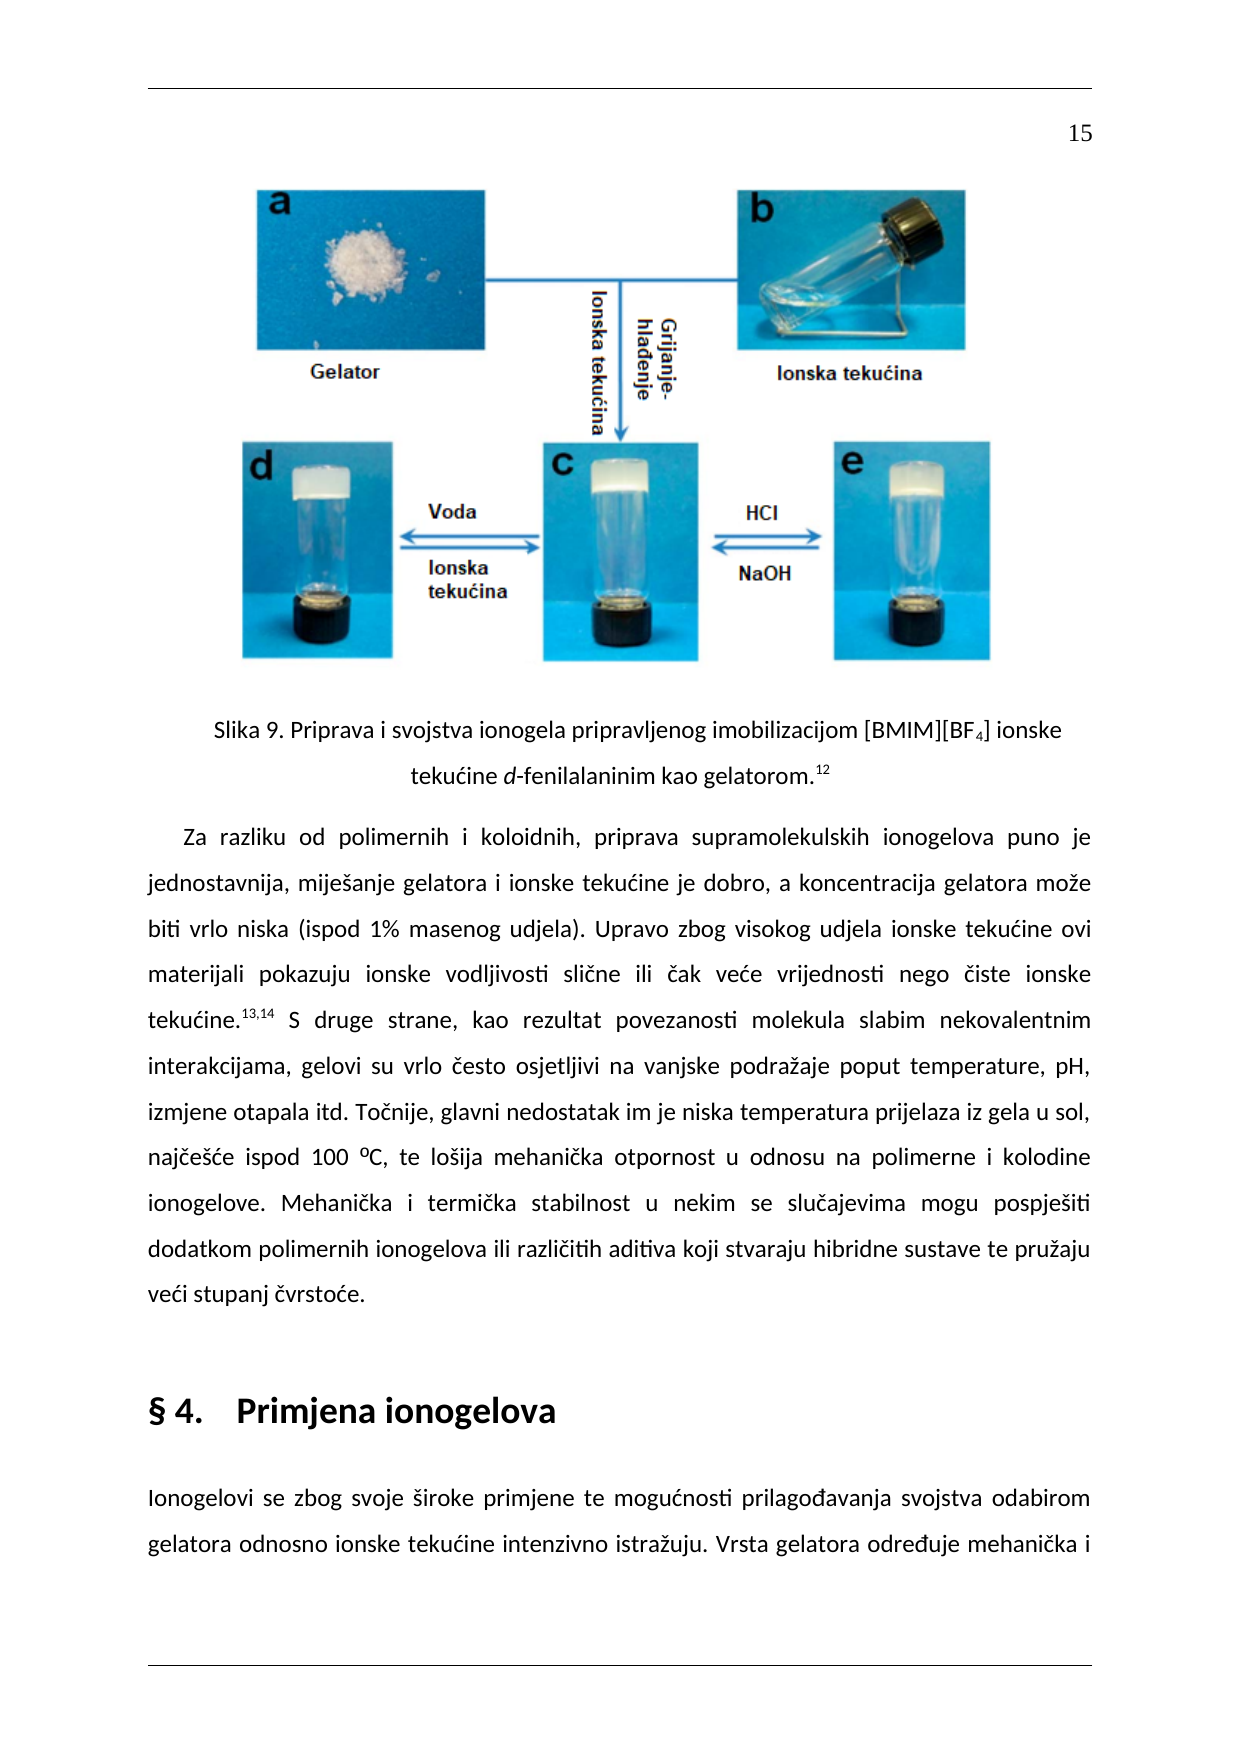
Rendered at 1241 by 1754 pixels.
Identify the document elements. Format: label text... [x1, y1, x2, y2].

text Primjena ionogelova [148, 1387, 1092, 1433]
text Slika 9. Priprava i svojstva ionogela pripravljenog imobilizacijom [BMIM][BF4] ionske tekućine d-fenilalaninim kao gelatorom.12 [148, 714, 1092, 791]
picture [219, 177, 1056, 700]
text Za razliku od polimernih i koloidnih, priprava supramolekulskih ionogelova puno je jednostavnija, miješanje gelatora i ionske tekućine je dobro, a koncentracija gelatora može biti vrlo niska (ispod 1% masenog udjela). Upravo zbog visokog udjela ionske tekućine ovi materijali pokazuju ionske vodljivosti slične ili čak veće vrijednosti nego čiste ionske tekućine.13,14 S druge strane, kao rezultat povezanosti molekula slabim nekovalentnim interakcijama, gelovi su vrlo često osjetljivi na vanjske podražaje poput temperature, pH, izmjene otapala itd. Točnije, glavni nedostatak im je niska temperatura prijelaza iz gela u sol, najčešće ispod 100 ºC, te lošija mehanička otpornost u odnosu na polimerne i kolodine ionogelove. Mehanička i termička stabilnost u nekim se slučajevima mogu pospješiti dodatkom polimernih ionogelova ili različitih aditiva koji stvaraju hibridne sustave te pružaju veći stupanj čvrstoće. [148, 821, 1092, 1309]
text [148, 1483, 1092, 1559]
